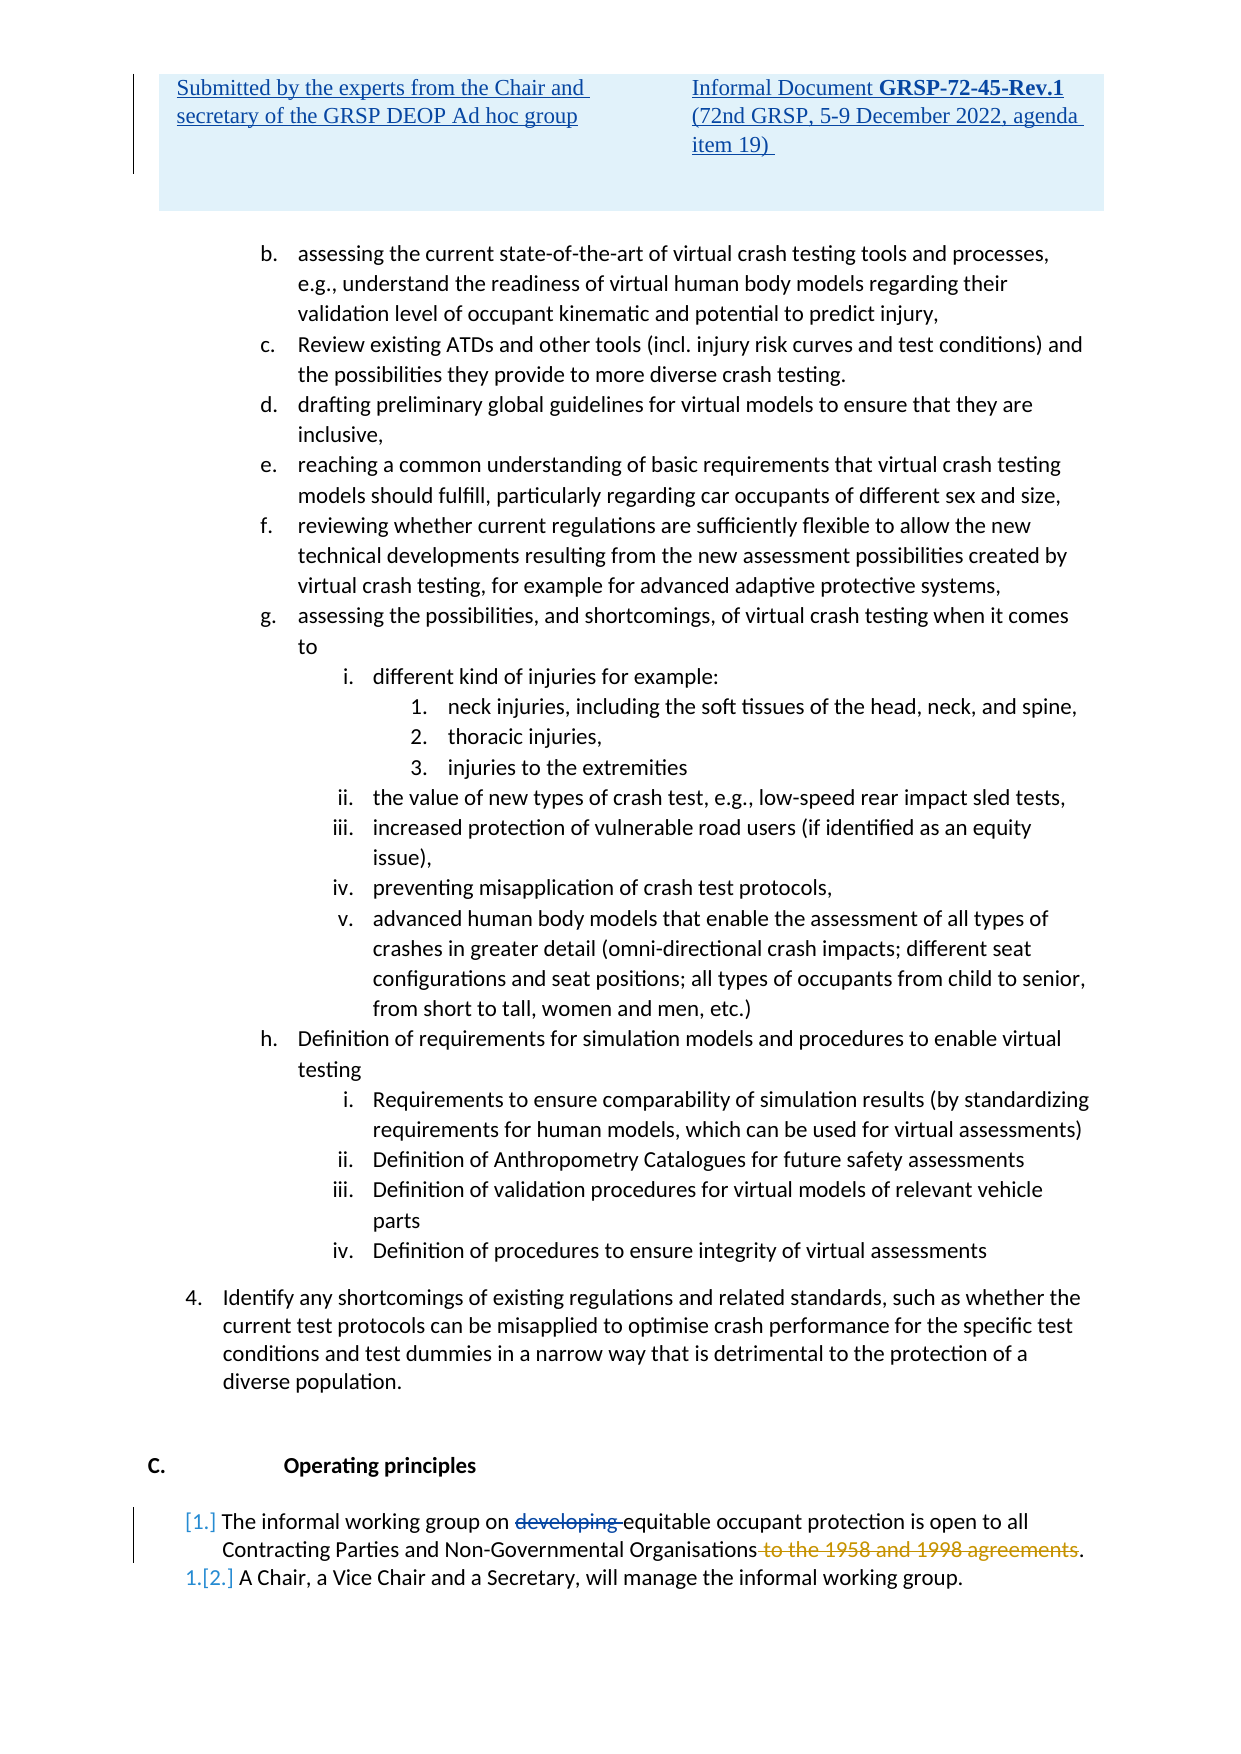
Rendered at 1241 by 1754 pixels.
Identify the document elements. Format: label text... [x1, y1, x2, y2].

list reviewing whether current regulations are sufficiently flexible to allow the new technical developments resulting from the new assessment possibilities created by virtual crash testing, for example for advanced adaptive protective systems, [260, 511, 1093, 599]
list injuries to the extremities [410, 753, 1093, 781]
list increased protection of vulnerable road users (if identified as an equity issue), [354, 813, 1093, 871]
list Definition of validation procedures for virtual models of relevant vehicle parts [354, 1176, 1093, 1234]
list Requirements to ensure comparability of simulation results (by standardizing requirements for human models, which can be used for virtual assessments) [354, 1085, 1093, 1143]
list assessing the current state-of-the-art of virtual crash testing tools and processes, e.g., understand the readiness of virtual human body models regarding their validation level of occupant kinematic and potential to predict injury, [260, 239, 1093, 328]
list Review existing ATDs and other tools (incl. injury risk curves and test conditions) and the possibilities they provide to more diverse crash testing. [260, 330, 1093, 388]
list assessing the possibilities, and shortcomings, of virtual crash testing when it comes to [260, 602, 1093, 660]
list neck injuries, including the soft tissues of the head, neck, and spine, [410, 692, 1093, 720]
list A Chair, a Vice Chair and a Secretary, will manage the informal working group. [185, 1563, 1093, 1591]
list advanced human body models that enable the assessment of all types of crashes in greater detail (omni-directional crash impacts; different seat configurations and seat positions; all types of occupants from child to senior, from short to tall, women and men, etc.) [354, 904, 1093, 1022]
list reaching a common understanding of basic requirements that virtual crash testing models should fulfill, particularly regarding car occupants of different sex and size, [260, 451, 1093, 509]
list thoracic injuries, [410, 722, 1093, 751]
list Definition of requirements for simulation models and procedures to enable virtual testing [260, 1024, 1093, 1083]
list The informal working group on equitable occupant protection is open to all Contracting Parties and Non-Governmental Organisations. [185, 1507, 1093, 1563]
list the value of new types of crash test, e.g., low-speed rear impact sled tests, [354, 783, 1093, 811]
list preventing misapplication of crash test protocols, [354, 873, 1093, 902]
list drafting preliminary global guidelines for virtual models to ensure that they are inclusive, [260, 390, 1093, 448]
list Definition of Anthropometry Catalogues for future safety assessments [354, 1145, 1093, 1173]
list Identify any shortcomings of existing regulations and related standards, such as whether the current test protocols can be misapplied to optimise crash performance for the specific test conditions and test dummies in a narrow way that is detrimental to the protection of a diverse population. [185, 1283, 1093, 1395]
list different kind of injuries for example: [354, 662, 1093, 690]
text C. Operating principles [148, 1451, 1093, 1479]
list Definition of procedures to ensure integrity of virtual assessments [354, 1236, 1093, 1264]
